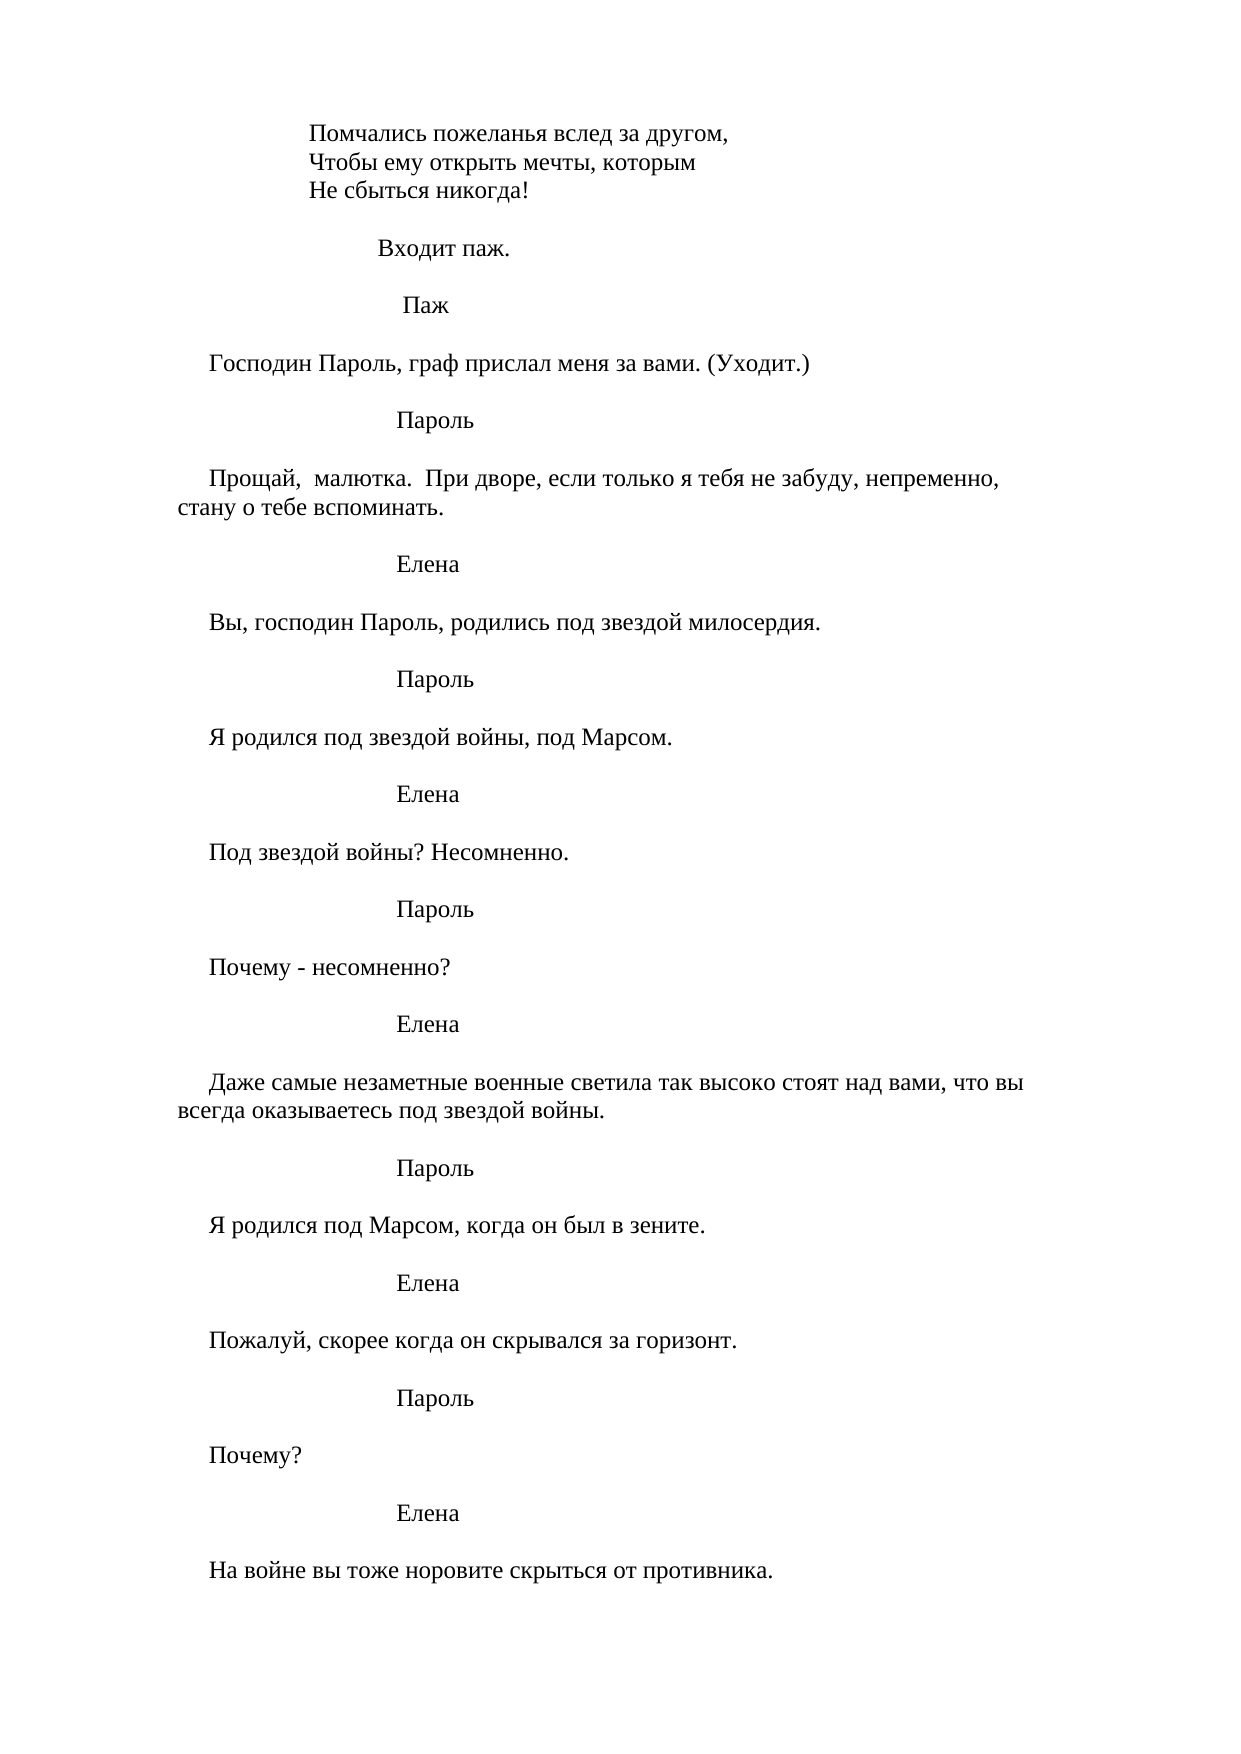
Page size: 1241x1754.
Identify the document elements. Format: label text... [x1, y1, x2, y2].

text Елена [177, 1498, 1152, 1527]
text Не сбыться никогда! [177, 176, 1152, 204]
text Я родился под звездой войны, под Марсом. [177, 722, 1152, 751]
text Входит паж. [177, 233, 1152, 262]
text стану о тебе вспоминать. [177, 492, 1152, 521]
text Почему - несомненно? [177, 952, 1152, 981]
text Елена [177, 549, 1152, 578]
text Пароль [177, 1383, 1152, 1412]
text Елена [177, 1009, 1152, 1038]
text Вы, господин Пароль, родились под звездой милосердия. [177, 607, 1152, 636]
text Елена [177, 779, 1152, 808]
text Даже самые незаметные военные светила так высоко стоят над вами, что вы [177, 1067, 1152, 1096]
text Пожалуй, скорее когда он скрывался за горизонт. [177, 1326, 1152, 1354]
text Пароль [177, 894, 1152, 923]
text Помчались пожеланья вслед за другом, [177, 118, 1152, 147]
text Я родился под Марсом, когда он был в зените. [177, 1211, 1152, 1239]
text Паж [177, 291, 1152, 319]
text всегда оказываетесь под звездой войны. [177, 1096, 1152, 1124]
text Прощай, малютка. При дворе, если только я тебя не забуду, непременно, [177, 463, 1152, 492]
text Почему? [177, 1441, 1152, 1469]
text Под звездой войны? Несомненно. [177, 837, 1152, 866]
text Пароль [177, 1153, 1152, 1182]
text Пароль [177, 664, 1152, 693]
text Пароль [177, 406, 1152, 434]
text Чтобы ему открыть мечты, которым [177, 147, 1152, 176]
text На войне вы тоже норовите скрыться от противника. [177, 1556, 1152, 1584]
text Господин Пароль, граф прислал меня за вами. (Уходит.) [177, 348, 1152, 377]
text Елена [177, 1268, 1152, 1297]
